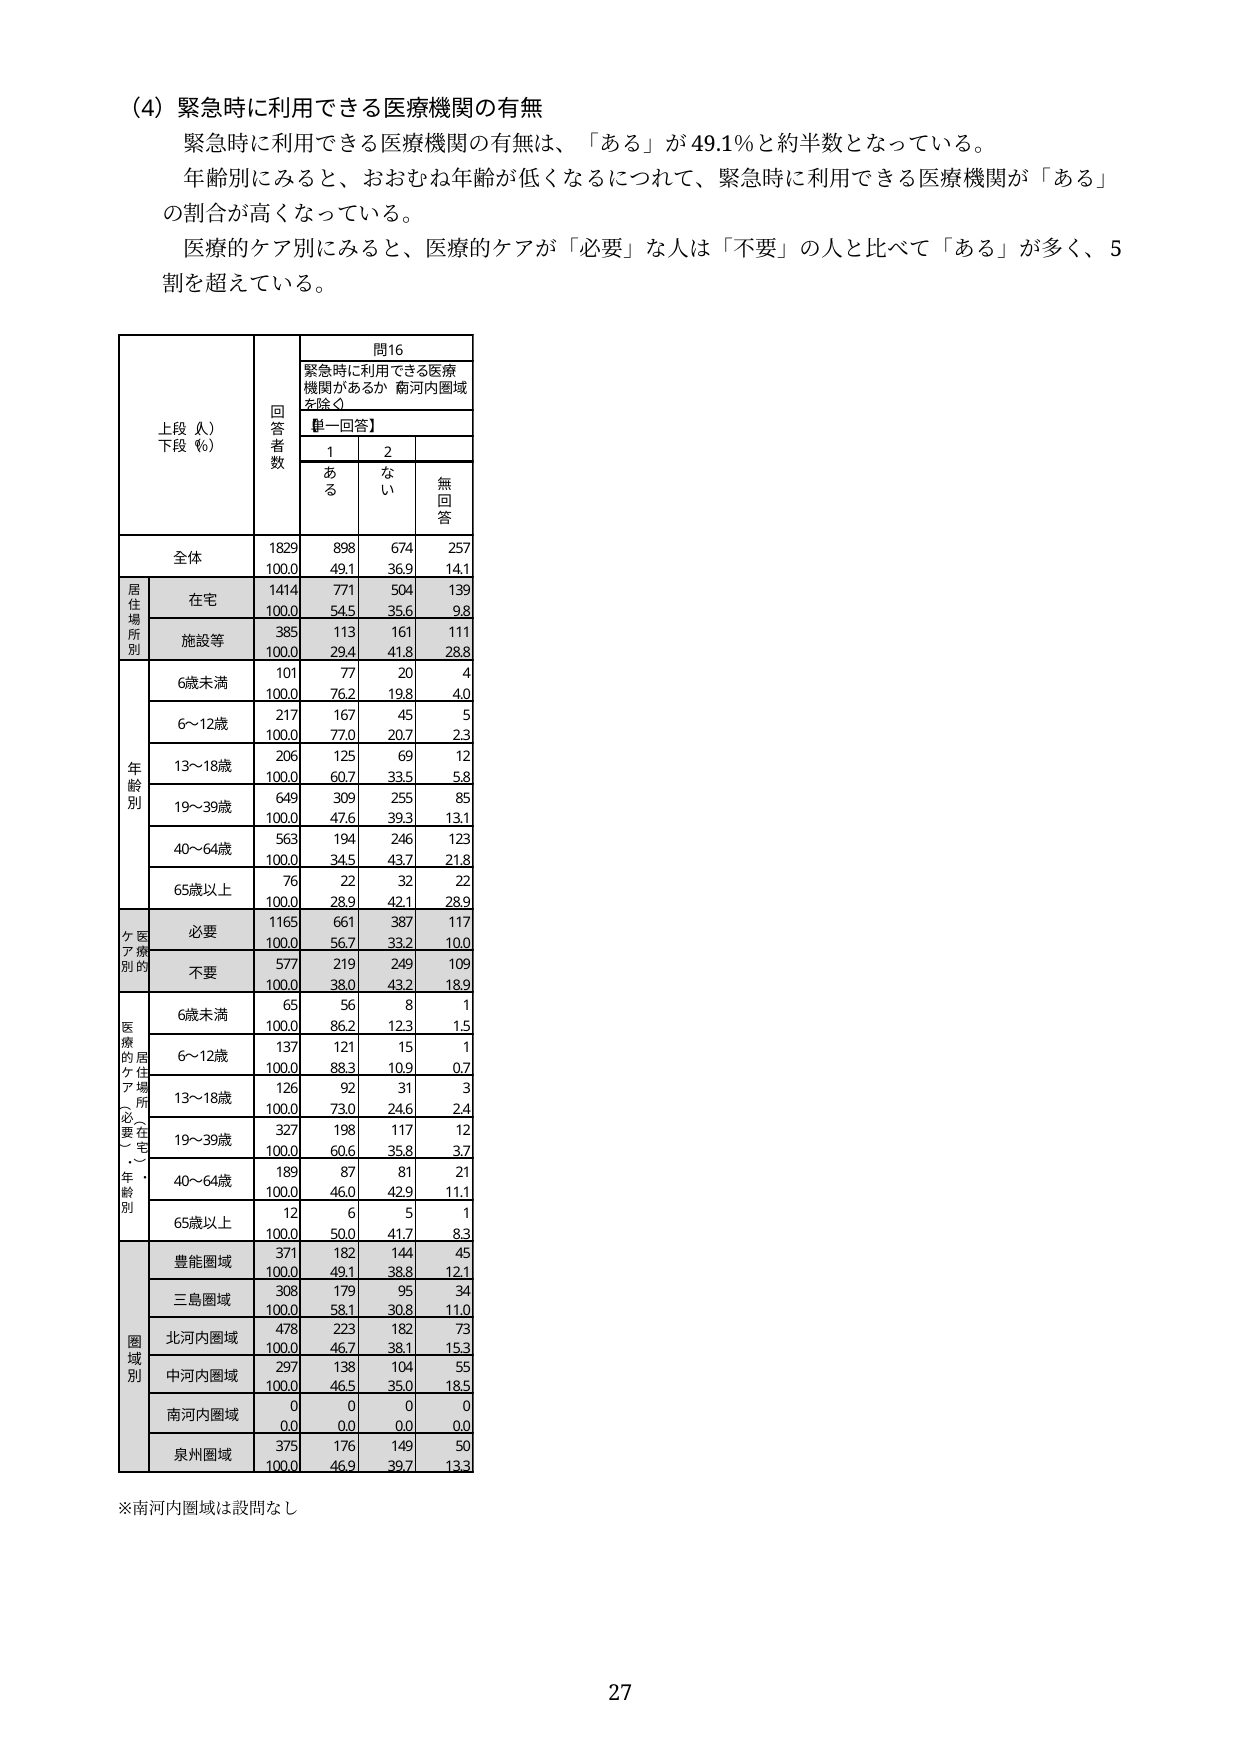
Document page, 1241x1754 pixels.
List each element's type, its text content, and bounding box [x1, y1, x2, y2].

text 年齢別にみると、おおむね年齢が低くなるにつれて、緊急時に利用できる医療機関が「ある」の割合が高くなっている。 [162, 159, 1122, 229]
text （4）緊急時に利用できる医療機関の有無 [118, 89, 1122, 124]
text 緊急時に利用できる医療機関の有無は、「ある」が49.1％と約半数となっている。 [162, 124, 1122, 159]
text 医療的ケア別にみると、医療的ケアが「必要」な人は「不要」の人と比べて「ある」が多く、5割を超えている。 [162, 229, 1122, 299]
text ※南河内圏域は設問なし [118, 1489, 1122, 1524]
